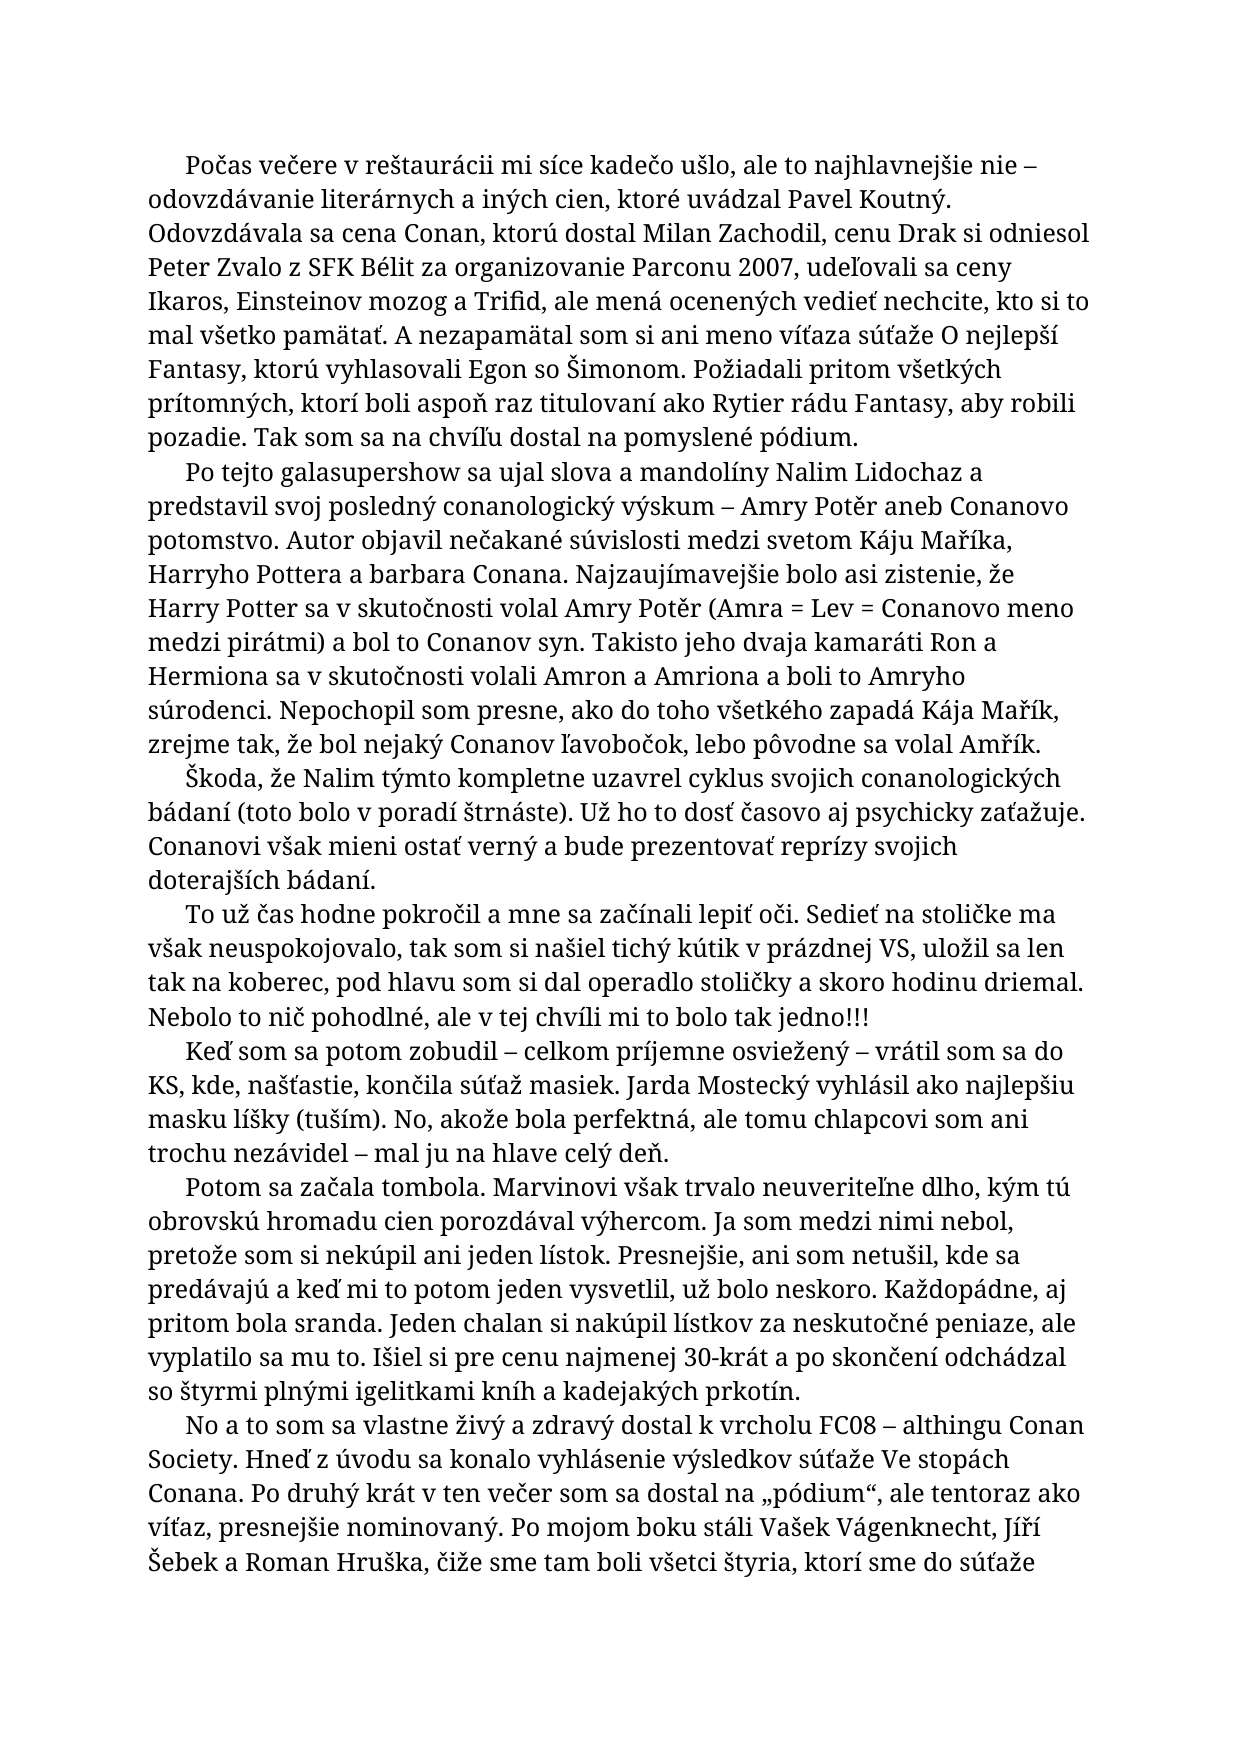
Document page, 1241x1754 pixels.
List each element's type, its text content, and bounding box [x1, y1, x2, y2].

text Potom sa začala tombola. Marvinovi však trvalo neuveriteľne dlho, kým tú obrovskú hromadu cien porozdával výhercom. Ja som medzi nimi nebol, pretože som si nekúpil ani jeden lístok. Presnejšie, ani som netušil, kde sa predávajú a keď mi to potom jeden vysvetlil, už bolo neskoro. Každopádne, aj pritom bola sranda. Jeden chalan si nakúpil lístkov za neskutočné peniaze, ale vyplatilo sa mu to. Išiel si pre cenu najmenej 30-krát a po skončení odchádzal so štyrmi plnými igelitkami kníh a kadejakých prkotín. [148, 1169, 1093, 1408]
text Keď som sa potom zobudil – celkom príjemne osviežený – vrátil som sa do KS, kde, našťastie, končila súťaž masiek. Jarda Mostecký vyhlásil ako najlepšiu masku líšky (tuším). No, akože bola perfektná, ale tomu chlapcovi som ani trochu nezávidel – mal ju na hlave celý deň. [148, 1033, 1093, 1169]
text To už čas hodne pokročil a mne sa začínali lepiť oči. Sedieť na stoličke ma však neuspokojovalo, tak som si našiel tichý kútik v prázdnej VS, uložil sa len tak na koberec, pod hlavu som si dal operadlo stoličky a skoro hodinu driemal. Nebolo to nič pohodlné, ale v tej chvíli mi to bolo tak jedno!!! [148, 897, 1093, 1033]
text Škoda, že Nalim týmto kompletne uzavrel cyklus svojich conanologických bádaní (toto bolo v poradí štrnáste). Už ho to dosť časovo aj psychicky zaťažuje. Conanovi však mieni ostať verný a bude prezentovať reprízy svojich doterajších bádaní. [148, 761, 1093, 897]
text Po tejto galasupershow sa ujal slova a mandolíny Nalim Lidochaz a predstavil svoj posledný conanologický výskum – Amry Potěr aneb Conanovo potomstvo. Autor objavil nečakané súvislosti medzi svetom Káju Maříka, Harryho Pottera a barbara Conana. Najzaujímavejšie bolo asi zistenie, že Harry Potter sa v skutočnosti volal Amry Potěr (Amra = Lev = Conanovo meno medzi pirátmi) a bol to Conanov syn. Takisto jeho dvaja kamaráti Ron a Hermiona sa v skutočnosti volali Amron a Amriona a boli to Amryho súrodenci. Nepochopil som presne, ako do toho všetkého zapadá Kája Mařík, zrejme tak, že bol nejaký Conanov ľavobočok, lebo pôvodne sa volal Amřík. [148, 454, 1093, 761]
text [148, 1408, 1093, 1578]
text Počas večere v reštaurácii mi síce kadečo ušlo, ale to najhlavnejšie nie – odovzdávanie literárnych a iných cien, ktoré uvádzal Pavel Koutný. Odovzdávala sa cena Conan, ktorú dostal Milan Zachodil, cenu Drak si odniesol Peter Zvalo z SFK Bélit za organizovanie Parconu 2007, udeľovali sa ceny Ikaros, Einsteinov mozog a Trifid, ale mená ocenených vedieť nechcite, kto si to mal všetko pamätať. A nezapamätal som si ani meno víťaza súťaže O nejlepší Fantasy, ktorú vyhlasovali Egon so Šimonom. Požiadali pritom všetkých prítomných, ktorí boli aspoň raz titulovaní ako Rytier rádu Fantasy, aby robili pozadie. Tak som sa na chvíľu dostal na pomyslené pódium. [148, 148, 1093, 454]
